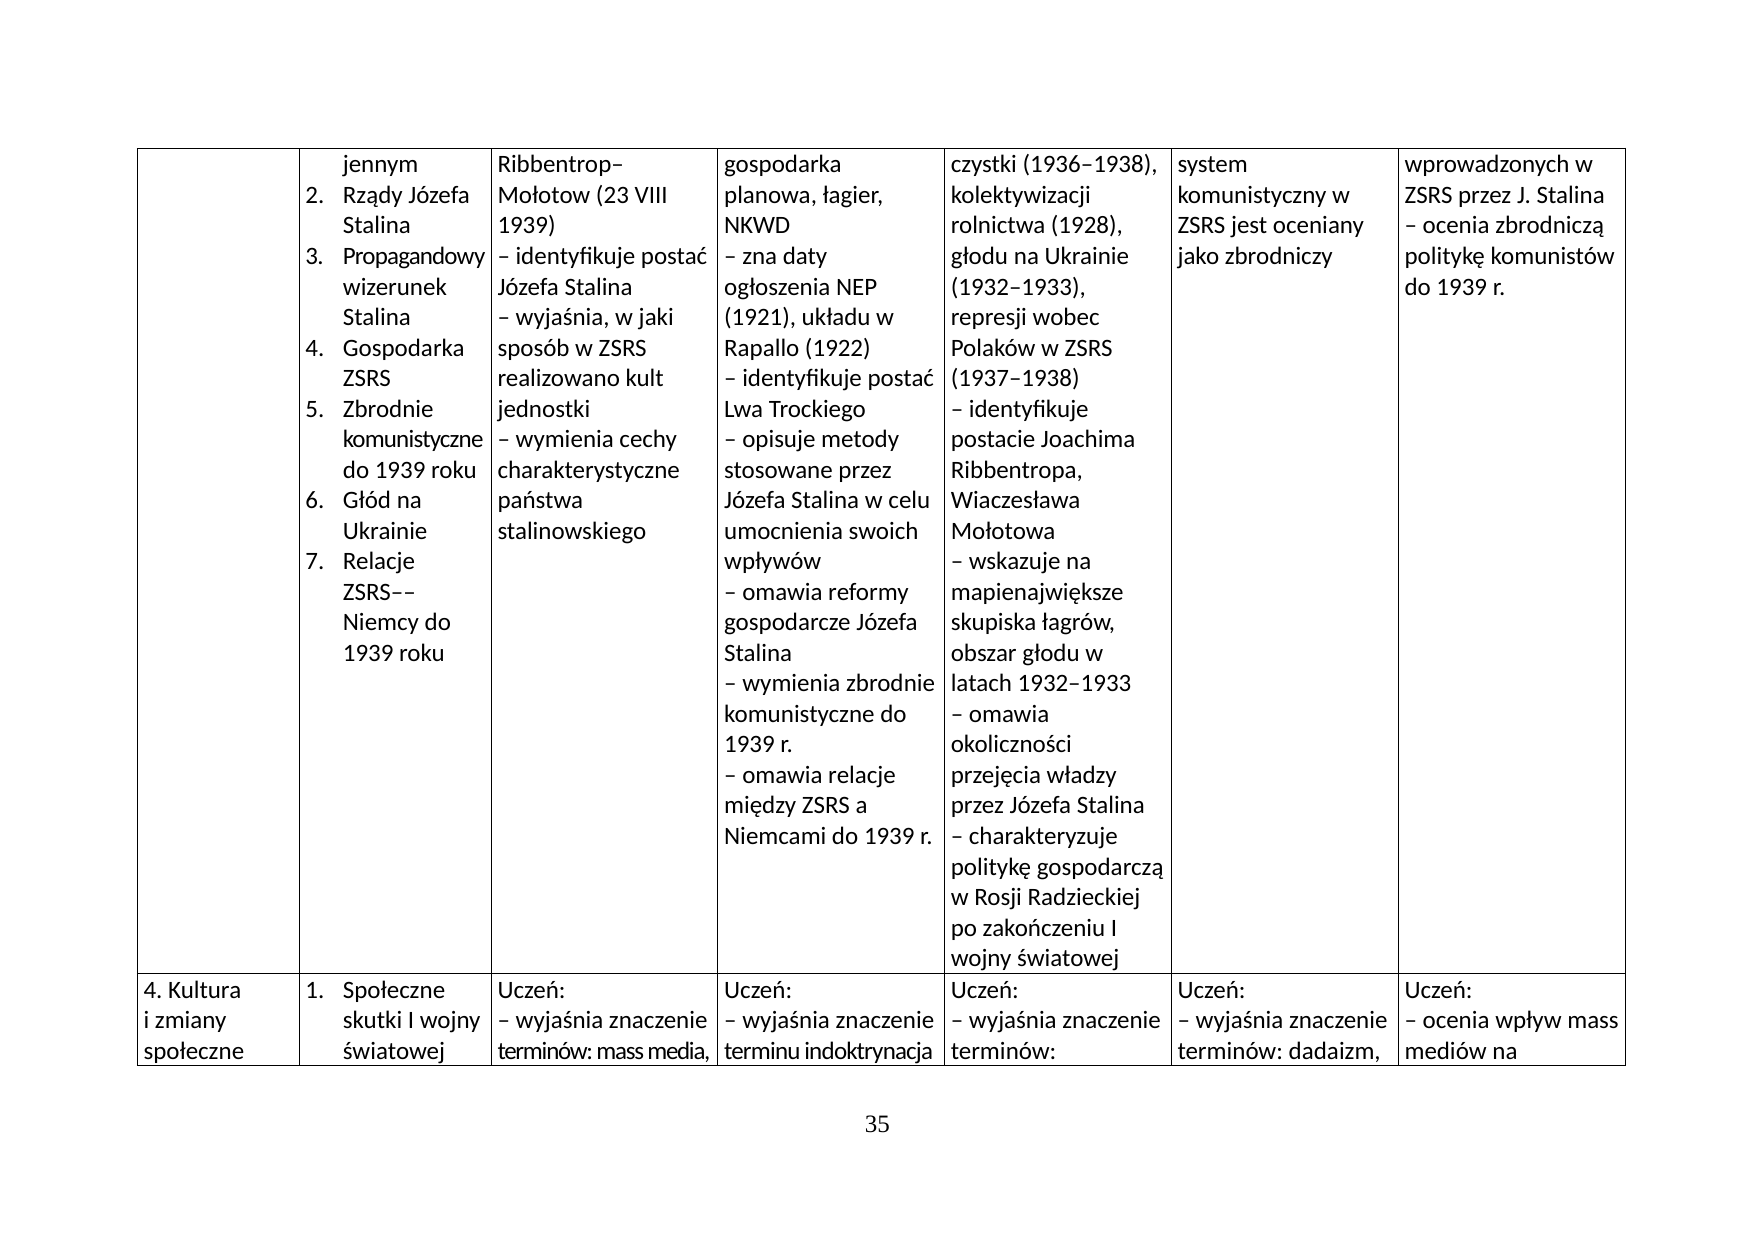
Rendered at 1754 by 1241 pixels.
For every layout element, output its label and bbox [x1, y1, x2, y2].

table_cell [1172, 974, 1398, 1065]
table_cell [300, 974, 491, 1065]
table_cell [1172, 149, 1398, 973]
table_cell [1399, 974, 1625, 1065]
table_cell [492, 149, 717, 973]
table_cell [945, 974, 1171, 1065]
table_cell [1399, 149, 1625, 973]
table_cell [492, 974, 717, 1065]
table_cell [138, 149, 299, 973]
table_cell [138, 974, 299, 1065]
table_cell [945, 149, 1171, 973]
table_cell [718, 974, 944, 1065]
table_cell [300, 149, 491, 973]
table_cell [718, 149, 944, 973]
